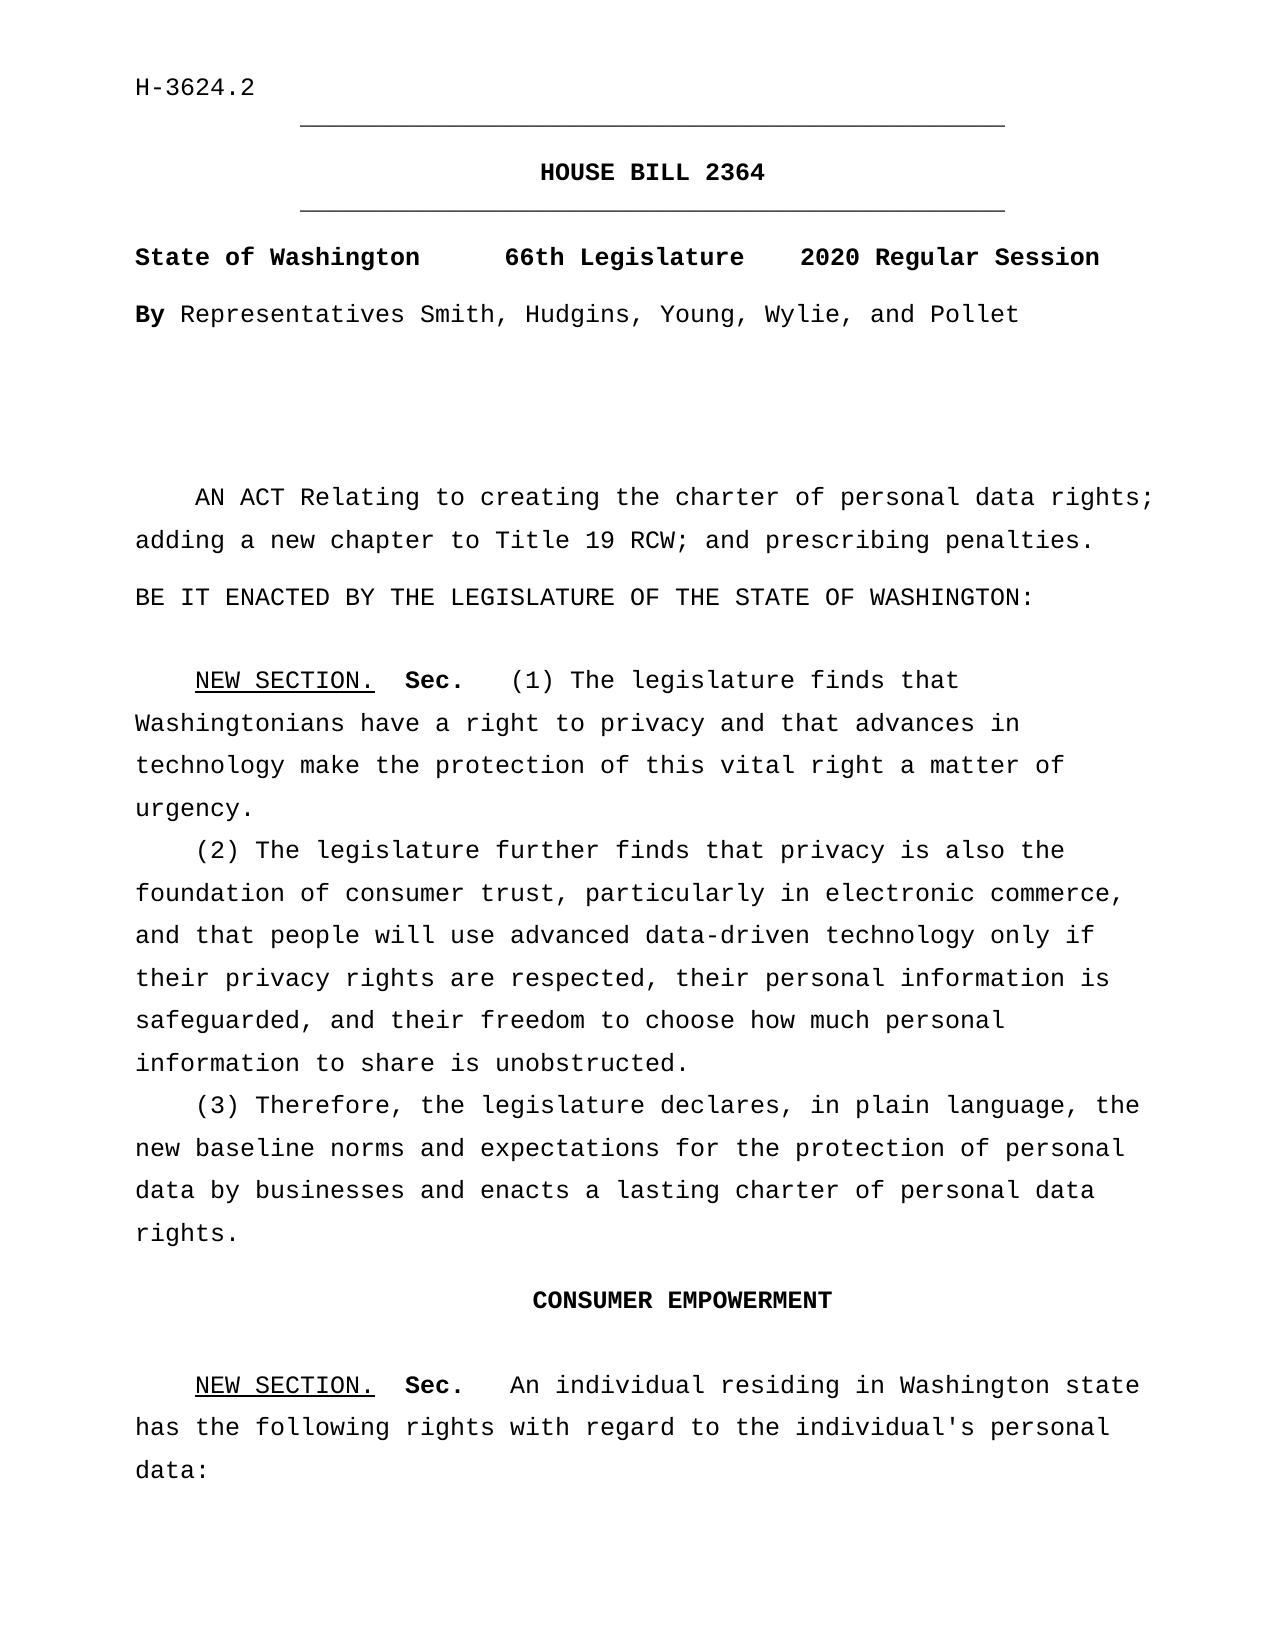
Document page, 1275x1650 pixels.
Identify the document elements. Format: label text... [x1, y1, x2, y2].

text CONSUMER EMPOWERMENT [135, 1275, 1170, 1317]
text State of Washington 66th Legislature 2020 Regular Session [135, 245, 1170, 273]
text (3) Therefore, the legislature declares, in plain language, the new baseline norms and expectations for the protection of personal data by businesses and enacts a lasting charter of personal data rights. [135, 1080, 1170, 1250]
text H-3624.2 [135, 75, 1170, 103]
text BE IT ENACTED BY THE LEGISLATURE OF THE STATE OF WASHINGTON: [135, 585, 1170, 613]
text (2) The legislature further finds that privacy is also the foundation of consumer trust, particularly in electronic commerce, and that people will use advanced data-driven technology only if their privacy rights are respected, their personal information is safeguarded, and their freedom to choose how much personal information to share is unobstructed. [135, 825, 1170, 1080]
text NEW SECTION. Sec. An individual residing in Washington state has the following rights with regard to the individual's personal data: [135, 1359, 1170, 1487]
text AN ACT Relating to creating the charter of personal data rights; adding a new chapter to Title 19 RCW; and prescribing penalties. [135, 472, 1170, 557]
text _______________________________________________ [135, 103, 1170, 132]
text _______________________________________________ [135, 188, 1170, 217]
text HOUSE BILL 2364 [135, 160, 1170, 188]
text By Representatives Smith, Hudgins, Young, Wylie, and Pollet [135, 302, 1170, 330]
text NEW SECTION. Sec. (1) The legislature finds that Washingtonians have a right to privacy and that advances in technology make the protection of this vital right a matter of urgency. [135, 655, 1170, 825]
